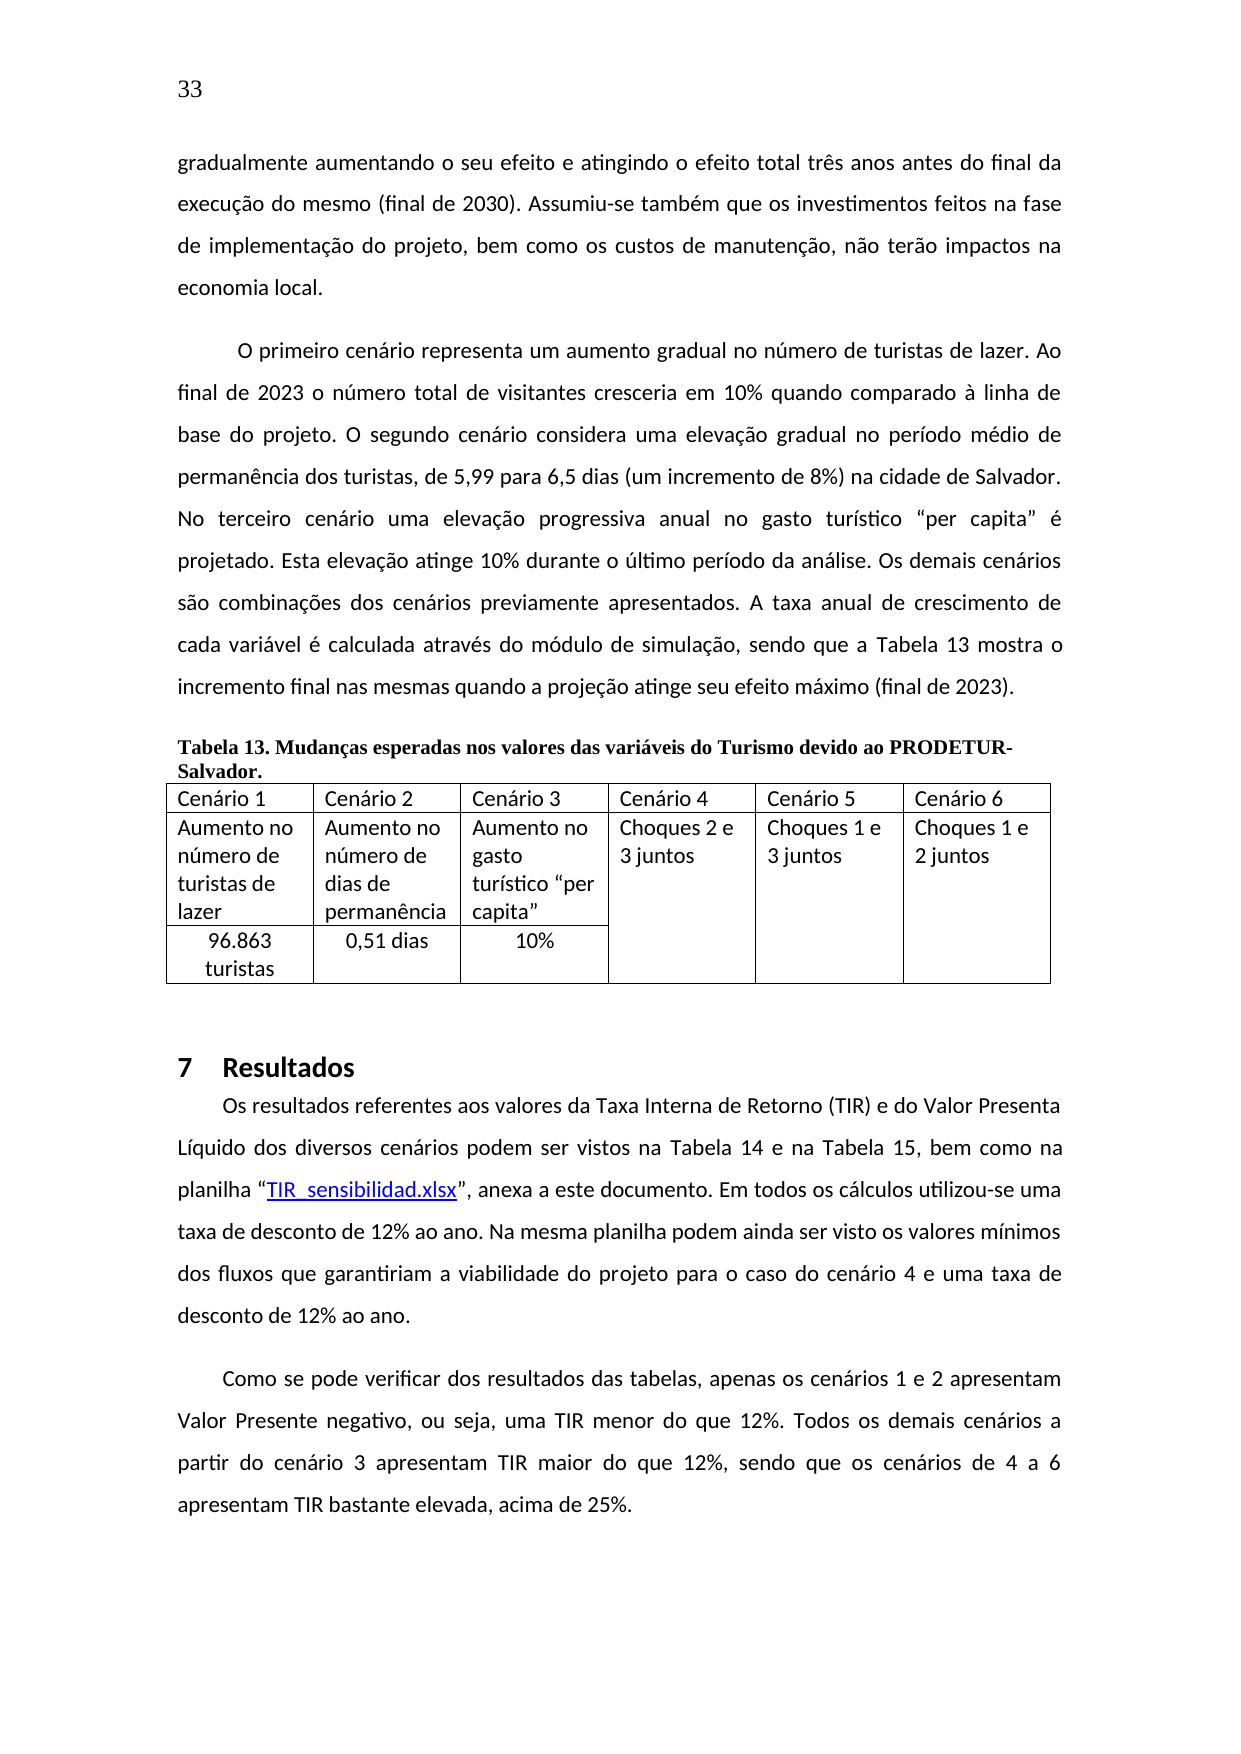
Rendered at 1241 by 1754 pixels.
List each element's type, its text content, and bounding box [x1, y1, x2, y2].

table_header Cenário 4 [609, 784, 755, 812]
table_cell Aumento no número de dias de permanência [314, 813, 460, 925]
text O primeiro cenário representa um aumento gradual no número de turistas de lazer. Ao final de 2023 o número total de visitantes cresceria em 10% quando comparado à linha de base do projeto. O segundo cenário considera uma elevação gradual no período médio de permanência dos turistas, de 5,99 para 6,5 dias (um incremento de 8%) na cidade de Salvador. No terceiro cenário uma elevação progressiva anual no gasto turístico “per capita” é projetado. Esta elevação atinge 10% durante o último período da análise. Os demais cenários são combinações dos cenários previamente apresentados. A taxa anual de crescimento de cada variável é calculada através do módulo de simulação, sendo que a Tabela 13 mostra o incremento final nas mesmas quando a projeção atinge seu efeito máximo (final de 2023). [177, 336, 1063, 700]
subtitle Resultados [177, 1049, 1063, 1085]
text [177, 148, 1063, 302]
table_header Cenário 5 [756, 784, 903, 812]
table_cell Aumento no gasto turístico “per capita” [461, 813, 608, 925]
table_cell 10% [461, 926, 608, 982]
table_cell 96.863 turistas [167, 926, 313, 982]
table_cell Choques 1 e 2 juntos [904, 813, 1050, 982]
table_header Cenário 1 [167, 784, 313, 812]
table_header Cenário 6 [904, 784, 1050, 812]
table_cell Choques 1 e 3 juntos [756, 813, 903, 982]
text Tabela 13. Mudanças esperadas nos valores das variáveis do Turismo devido ao PRODETUR-Salvador. [177, 735, 1063, 783]
table_header Cenário 2 [314, 784, 460, 812]
table_cell Aumento no número de turistas de lazer [167, 813, 313, 925]
table_cell Choques 2 e 3 juntos [609, 813, 755, 982]
text Os resultados referentes aos valores da Taxa Interna de Retorno (TIR) e do Valor Presenta Líquido dos diversos cenários podem ser vistos na Tabela 14 e na Tabela 15, bem como na planilha “TIR_sensibilidad.xlsx”, anexa a este documento. Em todos os cálculos utilizou-se uma taxa de desconto de 12% ao ano. Na mesma planilha podem ainda ser visto os valores mínimos dos fluxos que garantiriam a viabilidade do projeto para o caso do cenário 4 e uma taxa de desconto de 12% ao ano. [177, 1091, 1063, 1329]
text Como se pode verificar dos resultados das tabelas, apenas os cenários 1 e 2 apresentam Valor Presente negativo, ou seja, uma TIR menor do que 12%. Todos os demais cenários a partir do cenário 3 apresentam TIR maior do que 12%, sendo que os cenários de 4 a 6 apresentam TIR bastante elevada, acima de 25%. [177, 1364, 1063, 1518]
table_header Cenário 3 [461, 784, 608, 812]
table_cell 0,51 dias [314, 926, 460, 982]
